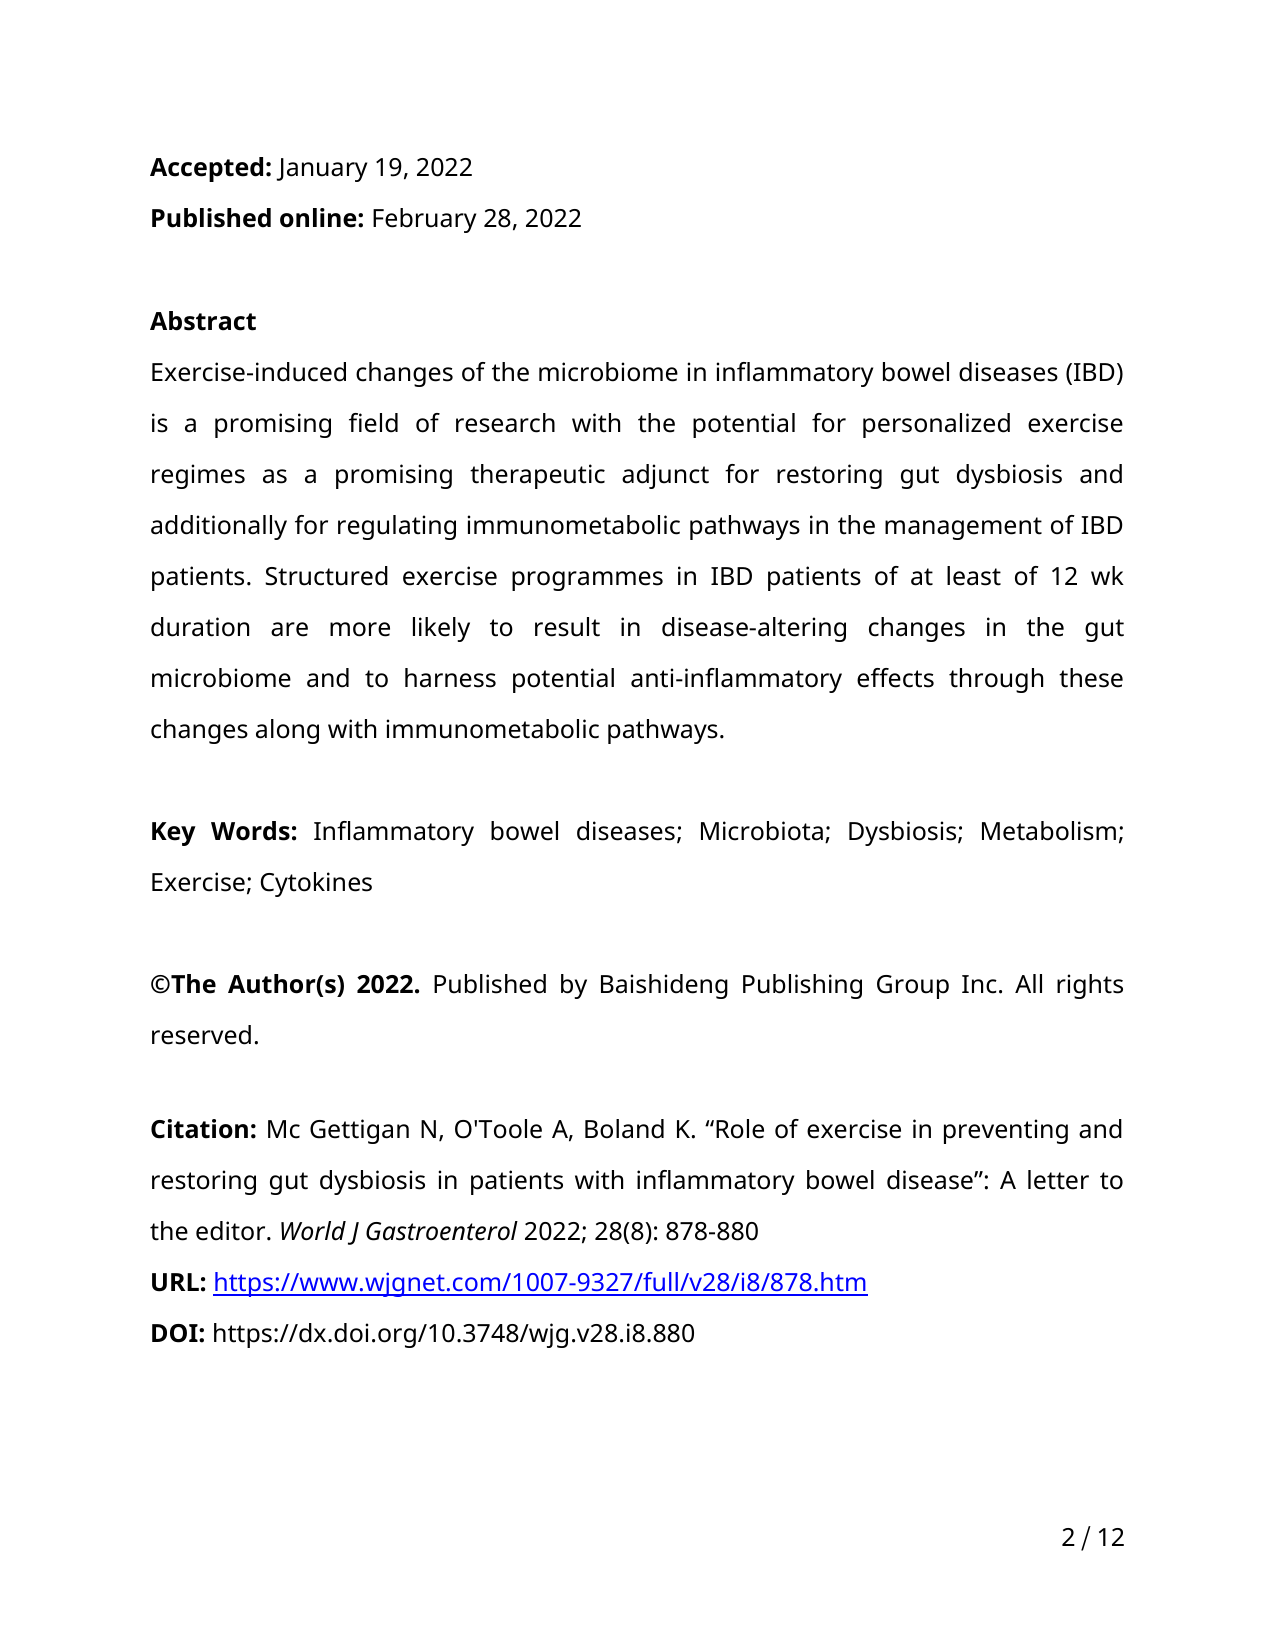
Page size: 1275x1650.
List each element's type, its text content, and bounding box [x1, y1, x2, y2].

text URL: https://www.wjgnet.com/1007-9327/full/v28/i8/878.htm [150, 1265, 1125, 1299]
text Abstract [150, 303, 1125, 337]
text ©The Author(s) 2022. Published by Baishideng Publishing Group Inc. All rights reserved. [150, 967, 1125, 1052]
text Exercise-induced changes of the microbiome in inflammatory bowel diseases (IBD) is a promising field of research with the potential for personalized exercise regimes as a promising therapeutic adjunct for restoring gut dysbiosis and additionally for regulating immunometabolic pathways in the management of IBD patients. Structured exercise programmes in IBD patients of at least of 12 wk duration are more likely to result in disease-altering changes in the gut microbiome and to harness potential anti-inflammatory effects through these changes along with immunometabolic pathways. [150, 354, 1125, 746]
text DOI: https://dx.doi.org/10.3748/wjg.v28.i8.880 [150, 1316, 1125, 1350]
text Accepted: January 19, 2022 [150, 150, 1125, 184]
text Key Words: Inflammatory bowel diseases; Microbiota; Dysbiosis; Metabolism; Exercise; Cytokines [150, 813, 1125, 899]
text Citation: Mc Gettigan N, O'Toole A, Boland K. “Role of exercise in preventing and restoring gut dysbiosis in patients with inflammatory bowel disease”: A letter to the editor. World J Gastroenterol 2022; 28(8): 878-880 [150, 1112, 1125, 1248]
text Published online: February 28, 2022 [150, 201, 1125, 235]
